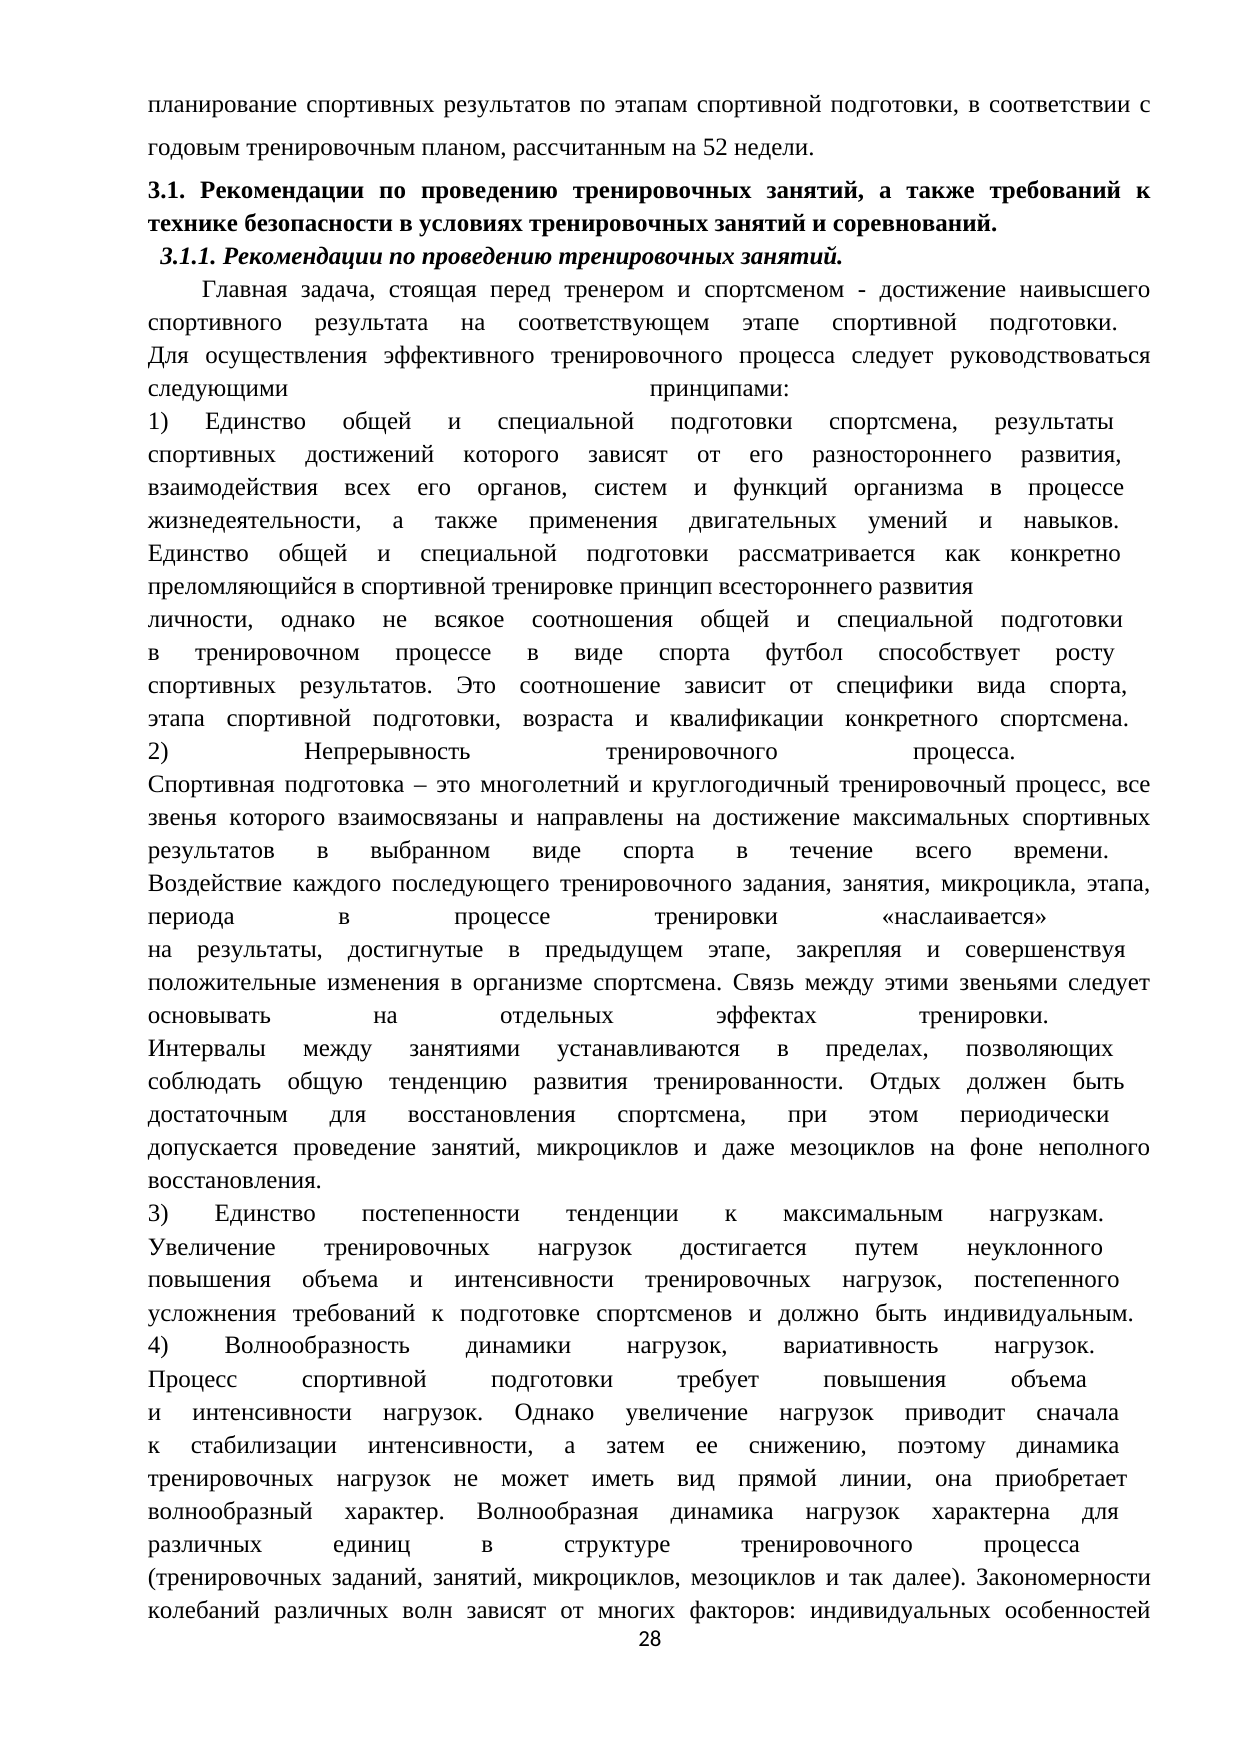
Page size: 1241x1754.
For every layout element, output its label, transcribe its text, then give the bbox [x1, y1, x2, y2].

text 3.1. Рекомендации по проведению тренировочных занятий, а также требований к технике безопасности в условиях тренировочных занятий и соревнований. [148, 175, 1152, 237]
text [148, 89, 1152, 161]
text 3.1.1. Рекомендации по проведению тренировочных занятий. [148, 241, 1152, 270]
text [148, 604, 1152, 1623]
text Главная задача, стоящая перед тренером и спортсменом - достижение наивысшего спортивного результата на соответствующем этапе спортивной подготовки. Для осуществления эффективного тренировочного процесса следует руководствоваться следующими принципами: 1) Единство общей и специальной подготовки спортсмена, результаты спортивных достижений которого зависят от его разностороннего развития, взаимодействия всех его органов, систем и функций организма в процессе жизнедеятельности, а также применения двигательных умений и навыков. Единство общей и специальной подготовки рассматривается как конкретно преломляющийся в спортивной тренировке принцип всестороннего развития [148, 274, 1152, 600]
